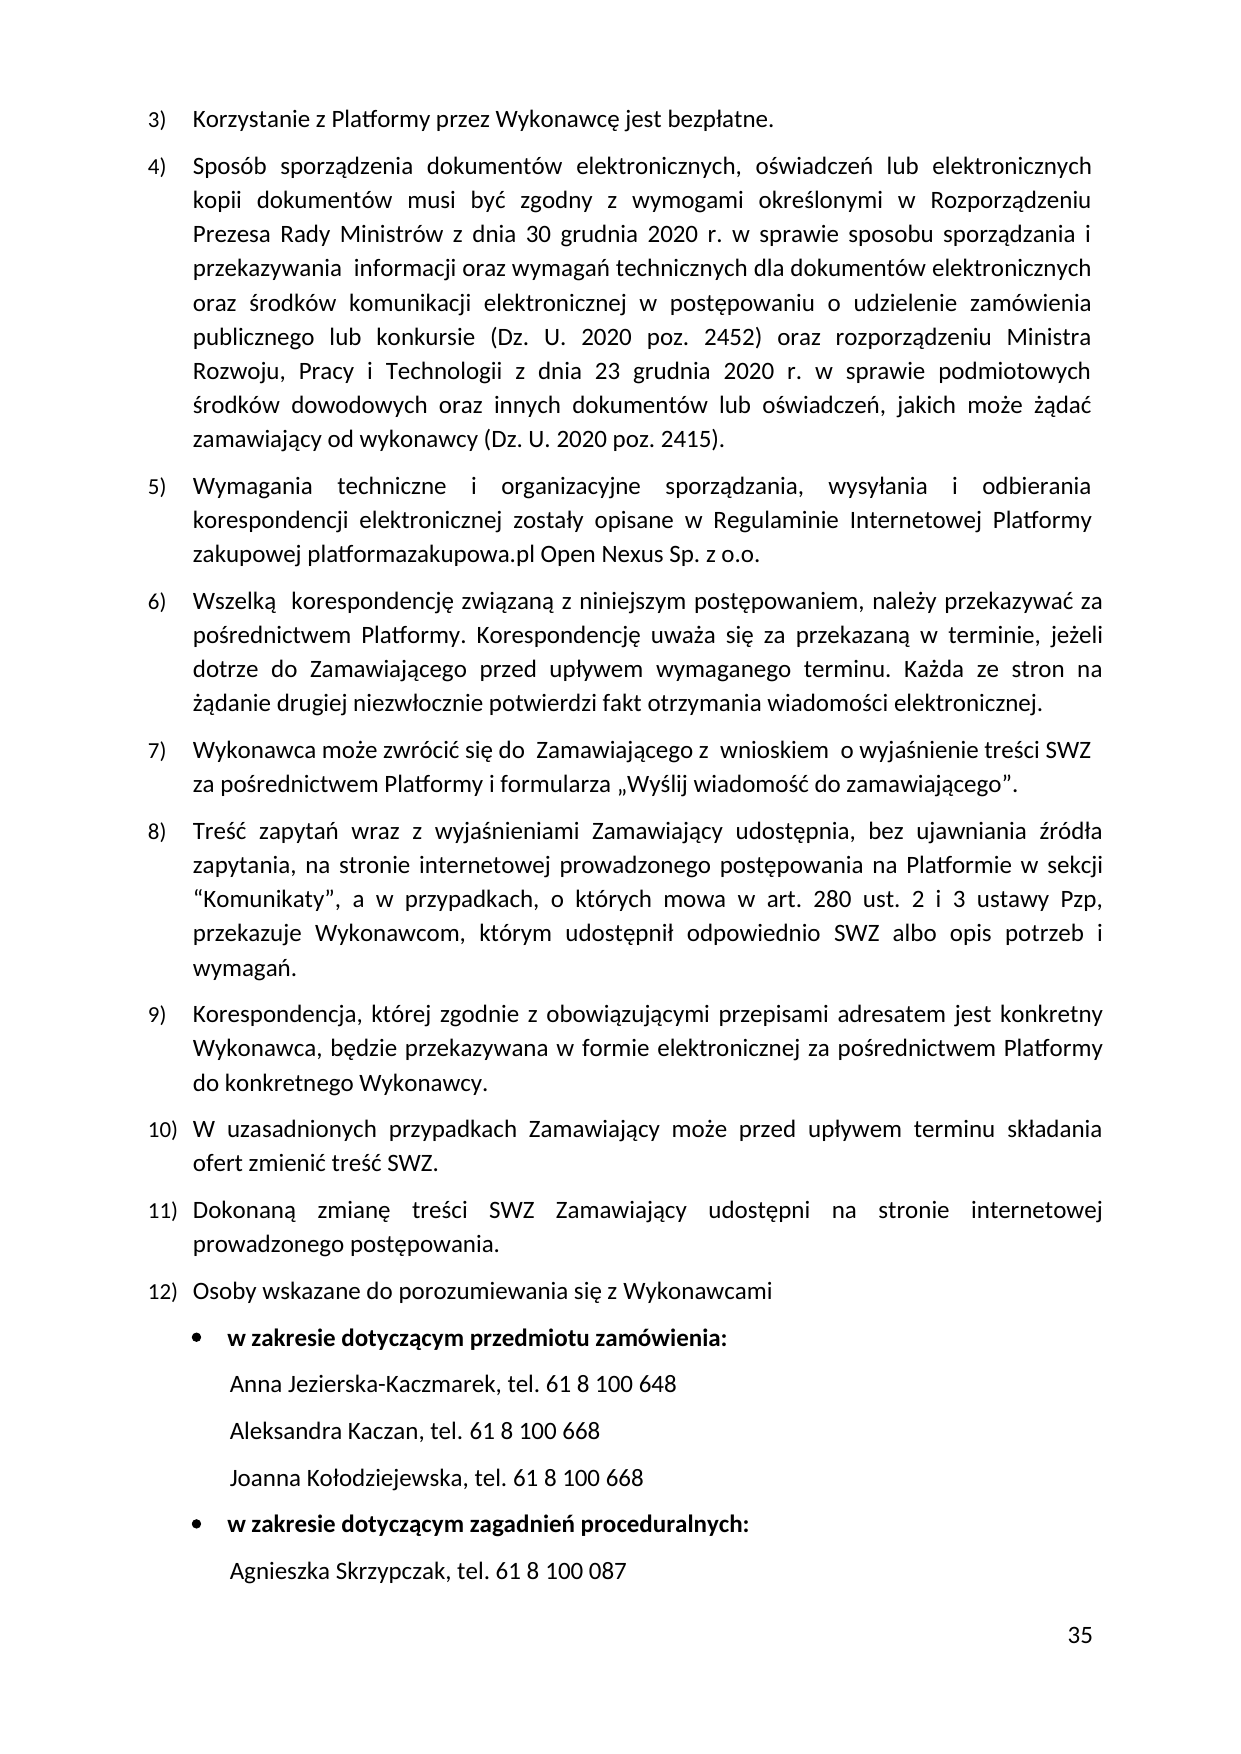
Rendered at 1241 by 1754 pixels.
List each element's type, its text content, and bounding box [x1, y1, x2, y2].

list Korespondencja, której zgodnie z obowiązującymi przepisami adresatem jest konkretny Wykonawca, będzie przekazywana w formie elektronicznej za pośrednictwem Platformy do konkretnego Wykonawcy. [148, 998, 1104, 1097]
list Wykonawca może zwrócić się do Zamawiającego z wnioskiem o wyjaśnienie treści SWZ za pośrednictwem Platformy i formularza „Wyślij wiadomość do zamawiającego”. [148, 734, 1093, 799]
list Sposób sporządzenia dokumentów elektronicznych, oświadczeń lub elektronicznych kopii dokumentów musi być zgodny z wymogami określonymi w Rozporządzeniu Prezesa Rady Ministrów z dnia 30 grudnia 2020 r. w sprawie sposobu sporządzania i przekazywania informacji oraz wymagań technicznych dla dokumentów elektronicznych oraz środków komunikacji elektronicznej w postępowaniu o udzielenie zamówienia publicznego lub konkursie (Dz. U. 2020 poz. 2452) oraz rozporządzeniu Ministra Rozwoju, Pracy i Technologii z dnia 23 grudnia 2020 r. w sprawie podmiotowych środków dowodowych oraz innych dokumentów lub oświadczeń, jakich może żądać zamawiający od wykonawcy (Dz. U. 2020 poz. 2415). [148, 150, 1093, 454]
list Wszelką korespondencję związaną z niniejszym postępowaniem, należy przekazywać za pośrednictwem Platformy. Korespondencję uważa się za przekazaną w terminie, jeżeli dotrze do Zamawiającego przed upływem wymaganego terminu. Każda ze stron na żądanie drugiej niezwłocznie potwierdzi fakt otrzymania wiadomości elektronicznej. [148, 585, 1104, 718]
list W uzasadnionych przypadkach Zamawiający może przed upływem terminu składania ofert zmienić treść SWZ. [148, 1113, 1104, 1178]
list w zakresie dotyczącym przedmiotu zamówienia: [192, 1322, 1091, 1352]
list w zakresie dotyczącym zagadnień proceduralnych: [192, 1508, 1091, 1539]
list Dokonaną zmianę treści SWZ Zamawiający udostępni na stronie internetowej prowadzonego postępowania. [148, 1194, 1104, 1259]
list Osoby wskazane do porozumiewania się z Wykonawcami [148, 1275, 1104, 1306]
text Agnieszka Skrzypczak, tel. 61 8 100 087 [229, 1555, 1091, 1586]
text Aleksandra Kaczan, tel. 61 8 100 668 [229, 1415, 1091, 1446]
list Korzystanie z Platformy przez Wykonawcę jest bezpłatne. [148, 103, 1093, 134]
text Anna Jezierska-Kaczmarek, tel. 61 8 100 648 [229, 1368, 1091, 1399]
list Wymagania techniczne i organizacyjne sporządzania, wysyłania i odbierania korespondencji elektronicznej zostały opisane w Regulaminie Internetowej Platformy zakupowej platformazakupowa.pl Open Nexus Sp. z o.o. [148, 470, 1093, 569]
list Treść zapytań wraz z wyjaśnieniami Zamawiający udostępnia, bez ujawniania źródła zapytania, na stronie internetowej prowadzonego postępowania na Platformie w sekcji “Komunikaty”, a w przypadkach, o których mowa w art. 280 ust. 2 i 3 ustawy Pzp, przekazuje Wykonawcom, którym udostępnił odpowiednio SWZ albo opis potrzeb i wymagań. [148, 815, 1104, 982]
text Joanna Kołodziejewska, tel. 61 8 100 668 [229, 1462, 1091, 1492]
